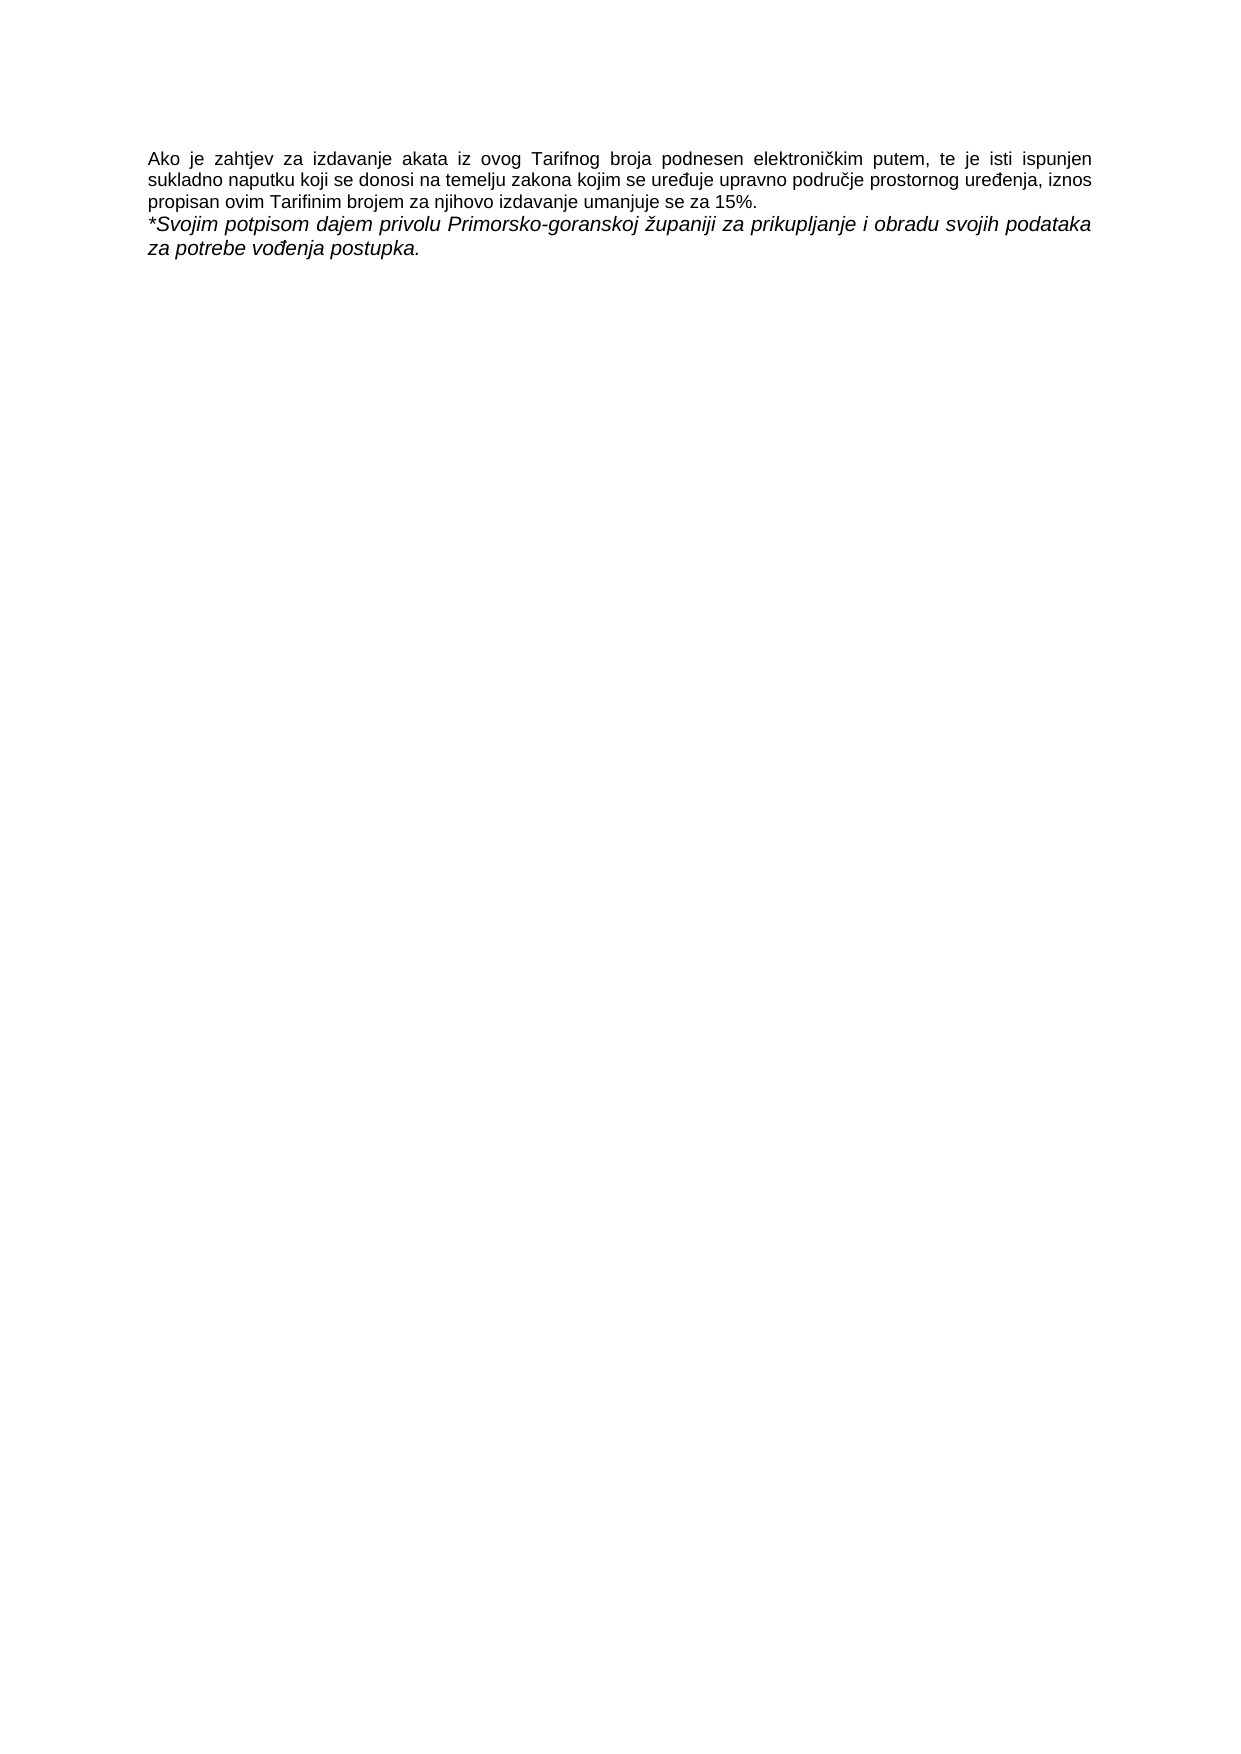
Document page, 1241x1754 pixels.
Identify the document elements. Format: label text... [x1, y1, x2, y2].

text Ako je zahtjev za izdavanje akata iz ovog Tarifnog broja podnesen elektroničkim putem, te je isti ispunjen sukladno naputku koji se donosi na temelju zakona kojim se uređuje upravno područje prostornog uređenja, iznos propisan ovim Tarifinim brojem za njihovo izdavanje umanjuje se za 15%. [148, 148, 1093, 212]
text *Svojim potpisom dajem privolu Primorsko-goranskoj županiji za prikupljanje i obradu svojih podataka za potrebe vođenja postupka. [148, 212, 1093, 260]
